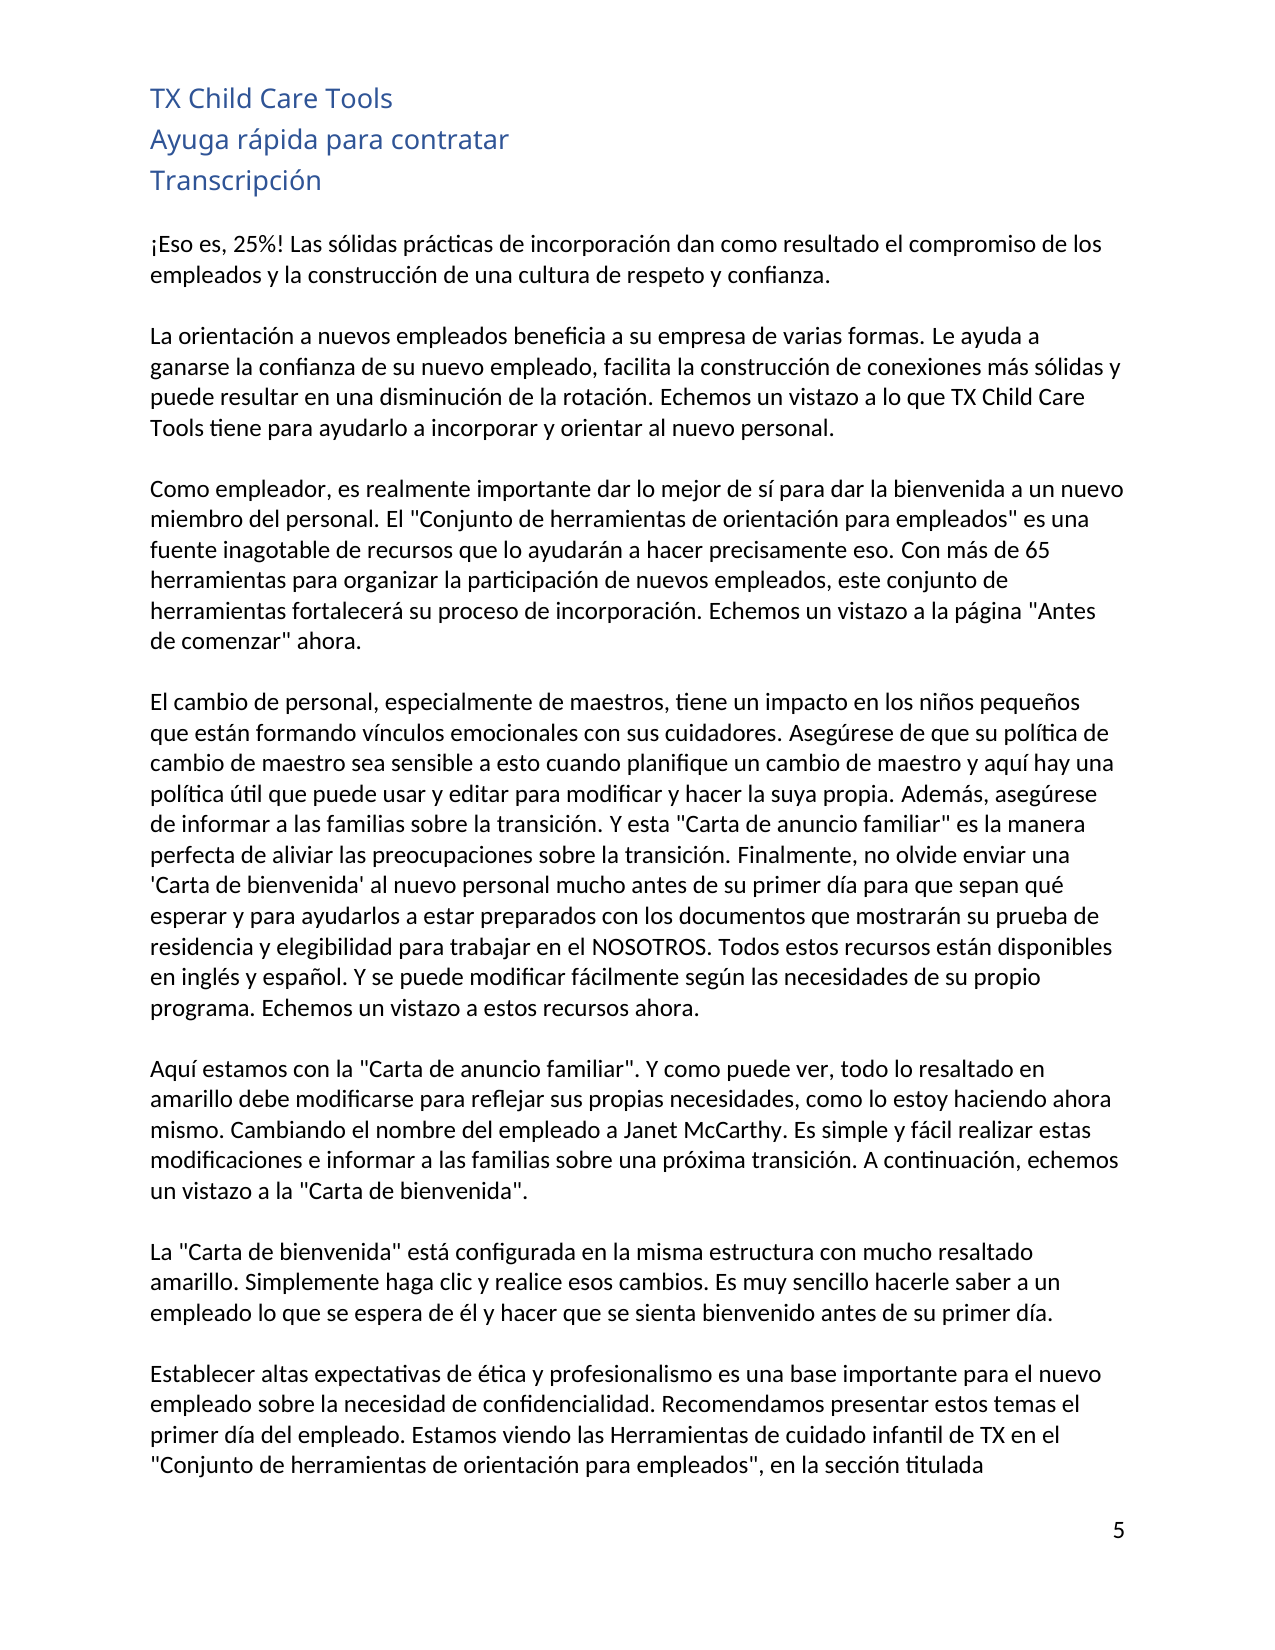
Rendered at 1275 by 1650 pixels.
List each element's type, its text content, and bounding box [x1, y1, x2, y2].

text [150, 1358, 1125, 1480]
text Como empleador, es realmente importante dar lo mejor de sí para dar la bienvenida a un nuevo miembro del personal. El "Conjunto de herramientas de orientación para empleados" es una fuente inagotable de recursos que lo ayudarán a hacer precisamente eso. Con más de 65 herramientas para organizar la participación de nuevos empleados, este conjunto de herramientas fortalecerá su proceso de incorporación. Echemos un vistazo a la página "Antes de comenzar" ahora. [150, 473, 1125, 656]
text El cambio de personal, especialmente de maestros, tiene un impacto en los niños pequeños que están formando vínculos emocionales con sus cuidadores. Asegúrese de que su política de cambio de maestro sea sensible a esto cuando planifique un cambio de maestro y aquí hay una política útil que puede usar y editar para modificar y hacer la suya propia. Además, asegúrese de informar a las familias sobre la transición. Y esta "Carta de anuncio familiar" es la manera perfecta de aliviar las preocupaciones sobre la transición. Finalmente, no olvide enviar una 'Carta de bienvenida' al nuevo personal mucho antes de su primer día para que sepan qué esperar y para ayudarlos a estar preparados con los documentos que mostrarán su prueba de residencia y elegibilidad para trabajar en el NOSOTROS. Todos estos recursos están disponibles en inglés y español. Y se puede modificar fácilmente según las necesidades de su propio programa. Echemos un vistazo a estos recursos ahora. [150, 686, 1125, 1022]
text La orientación a nuevos empleados beneficia a su empresa de varias formas. Le ayuda a ganarse la confianza de su nuevo empleado, facilita la construcción de conexiones más sólidas y puede resultar en una disminución de la rotación. Echemos un vistazo a lo que TX Child Care Tools tiene para ayudarlo a incorporar y orientar al nuevo personal. [150, 320, 1125, 442]
text ¡Eso es, 25%! Las sólidas prácticas de incorporación dan como resultado el compromiso de los empleados y la construcción de una cultura de respeto y confianza. [150, 229, 1125, 290]
text Aquí estamos con la "Carta de anuncio familiar". Y como puede ver, todo lo resaltado en amarillo debe modificarse para reflejar sus propias necesidades, como lo estoy haciendo ahora mismo. Cambiando el nombre del empleado a Janet McCarthy. Es simple y fácil realizar estas modificaciones e informar a las familias sobre una próxima transición. A continuación, echemos un vistazo a la "Carta de bienvenida". [150, 1053, 1125, 1205]
text La "Carta de bienvenida" está configurada en la misma estructura con mucho resaltado amarillo. Simplemente haga clic y realice esos cambios. Es muy sencillo hacerle saber a un empleado lo que se espera de él y hacer que se sienta bienvenido antes de su primer día. [150, 1236, 1125, 1327]
